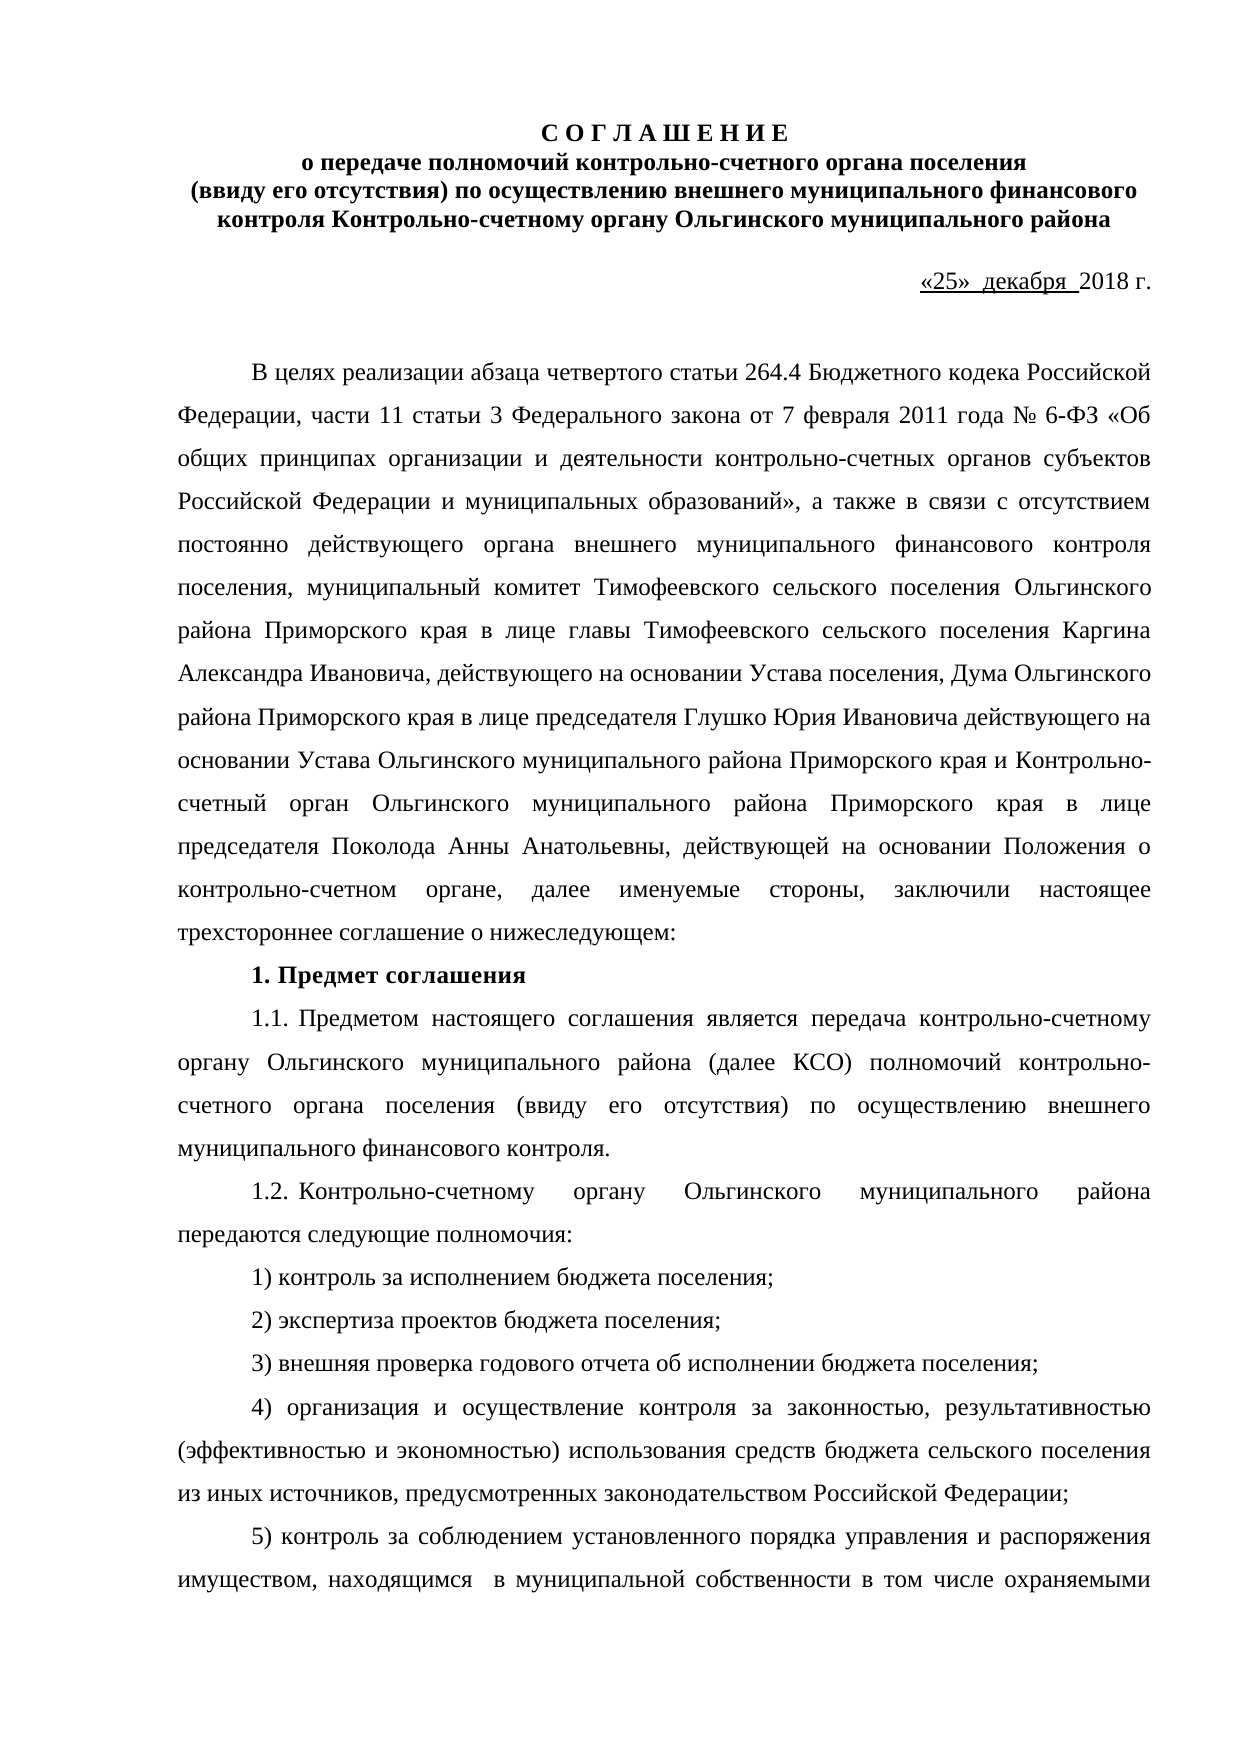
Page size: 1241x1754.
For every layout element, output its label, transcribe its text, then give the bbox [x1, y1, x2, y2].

text В целях реализации абзаца четвертого статьи 264.4 Бюджетного кодека Российской Федерации, части 11 статьи 3 Федерального закона от 7 февраля 2011 года № 6-ФЗ «Об общих принципах организации и деятельности контрольно-счетных органов субъектов Российской Федерации и муниципальных образований», а также в связи с отсутствием постоянно действующего органа внешнего муниципального финансового контроля поселения, муниципальный комитет Тимофеевского сельского поселения Ольгинского района Приморского края в лице главы Тимофеевского сельского поселения Каргина Александра Ивановича, действующего на основании Устава поселения, Дума Ольгинского района Приморского края в лице председателя Глушко Юрия Ивановича действующего на основании Устава Ольгинского муниципального района Приморского края и Контрольно-счетный орган Ольгинского муниципального района Приморского края в лице председателя Поколода Анны Анатольевны, действующей на основании Положения о контрольно-счетном органе, далее именуемые стороны, заключили настоящее трехстороннее соглашение о нижеследующем: [177, 357, 1152, 946]
text о передаче полномочий контрольно-счетного органа поселения [177, 147, 1152, 176]
text 2) экспертиза проектов бюджета поселения; [177, 1305, 1152, 1334]
text 1) контроль за исполнением бюджета поселения; [177, 1262, 1152, 1291]
text 3) внешняя проверка годового отчета об исполнении бюджета поселения; [177, 1348, 1152, 1377]
list Предметом настоящего соглашения является передача контрольно-счетному органу Ольгинского муниципального района (далее КСО) полномочий контрольно-счетного органа поселения (ввиду его отсутствия) по осуществлению внешнего муниципального финансового контроля. [177, 1003, 1152, 1162]
text 1. Предмет соглашения [177, 960, 1152, 989]
text 4) организация и осуществление контроля за законностью, результативностью (эффективностью и экономностью) использования средств бюджета сельского поселения из иных источников, предусмотренных законодательством Российской Федерации; [177, 1392, 1152, 1507]
text С О Г Л А Ш Е Н И Е [177, 118, 1152, 147]
text «25»_декабря_2018 г. [228, 266, 1152, 295]
text (ввиду его отсутствия) по осуществлению внешнего муниципального финансового контроля Контрольно-счетному органу Ольгинского муниципального района [177, 176, 1152, 233]
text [177, 1521, 1152, 1593]
list Контрольно-счетному органу Ольгинского муниципального района передаются следующие полномочия: [177, 1176, 1152, 1248]
